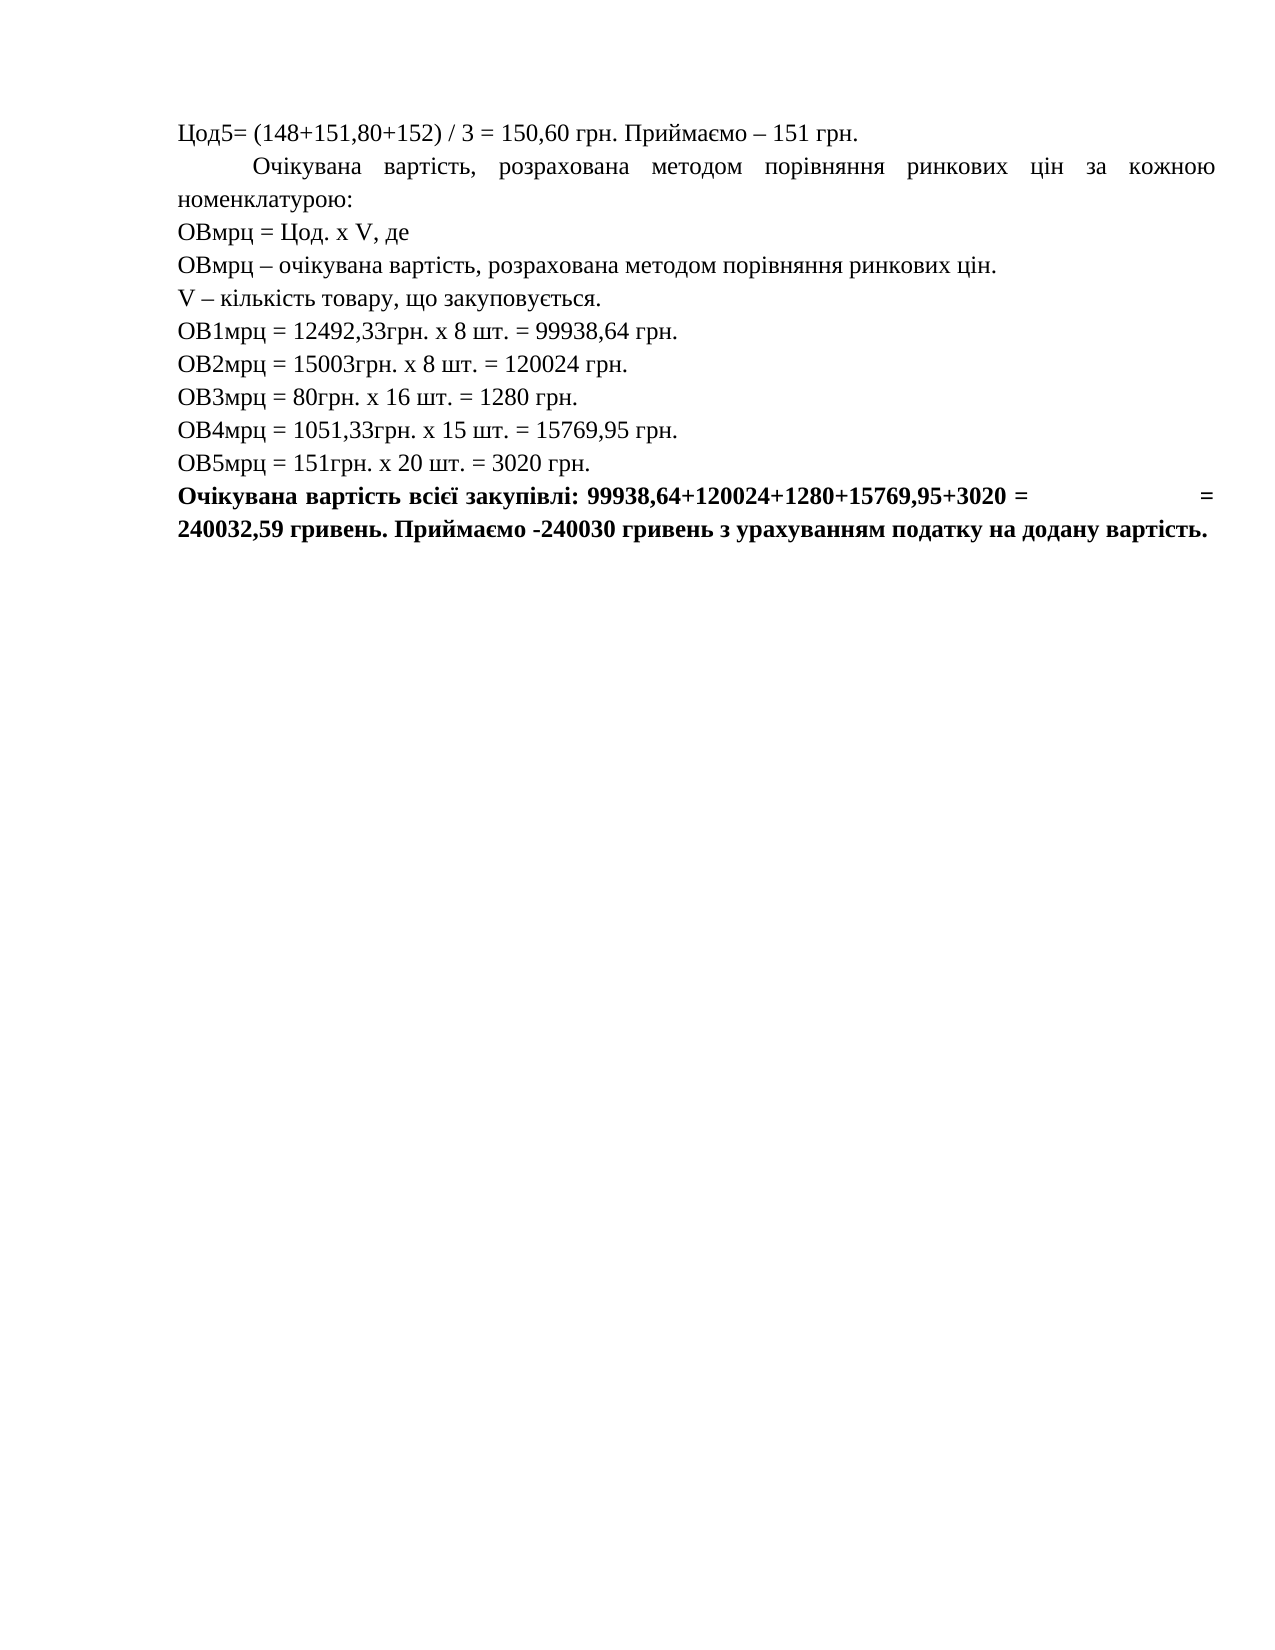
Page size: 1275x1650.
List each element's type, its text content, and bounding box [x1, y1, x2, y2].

text ОВ1мрц = 12492,33грн. х 8 шт. = 99938,64 грн. [177, 316, 1216, 345]
text ОВ4мрц = 1051,33грн. х 15 шт. = 15769,95 грн. [177, 415, 1216, 444]
text Очікувана вартість, розрахована методом порівняння ринкових цін за кожною номенклатурою: [177, 151, 1216, 213]
text Очікувана вартість всієї закупівлі: 99938,64+120024+1280+15769,95+3020 = = 240032,59 гривень. Приймаємо -240030 гривень з урахуванням податку на додану вартість. [177, 481, 1216, 543]
text ОВ5мрц = 151грн. х 20 шт. = 3020 грн. [177, 448, 1216, 477]
text ОВ3мрц = 80грн. х 16 шт. = 1280 грн. [177, 382, 1216, 411]
text ОВмрц = Цод. х V, де [177, 217, 1216, 246]
text ОВ2мрц = 15003грн. х 8 шт. = 120024 грн. [177, 349, 1216, 378]
text V – кількість товару, що закуповується. [177, 283, 1216, 312]
text Цод5= (148+151,80+152) / 3 = 150,60 грн. Приймаємо – 151 грн. [177, 118, 1216, 147]
text ОВмрц – очікувана вартість, розрахована методом порівняння ринкових цін. [177, 250, 1216, 279]
